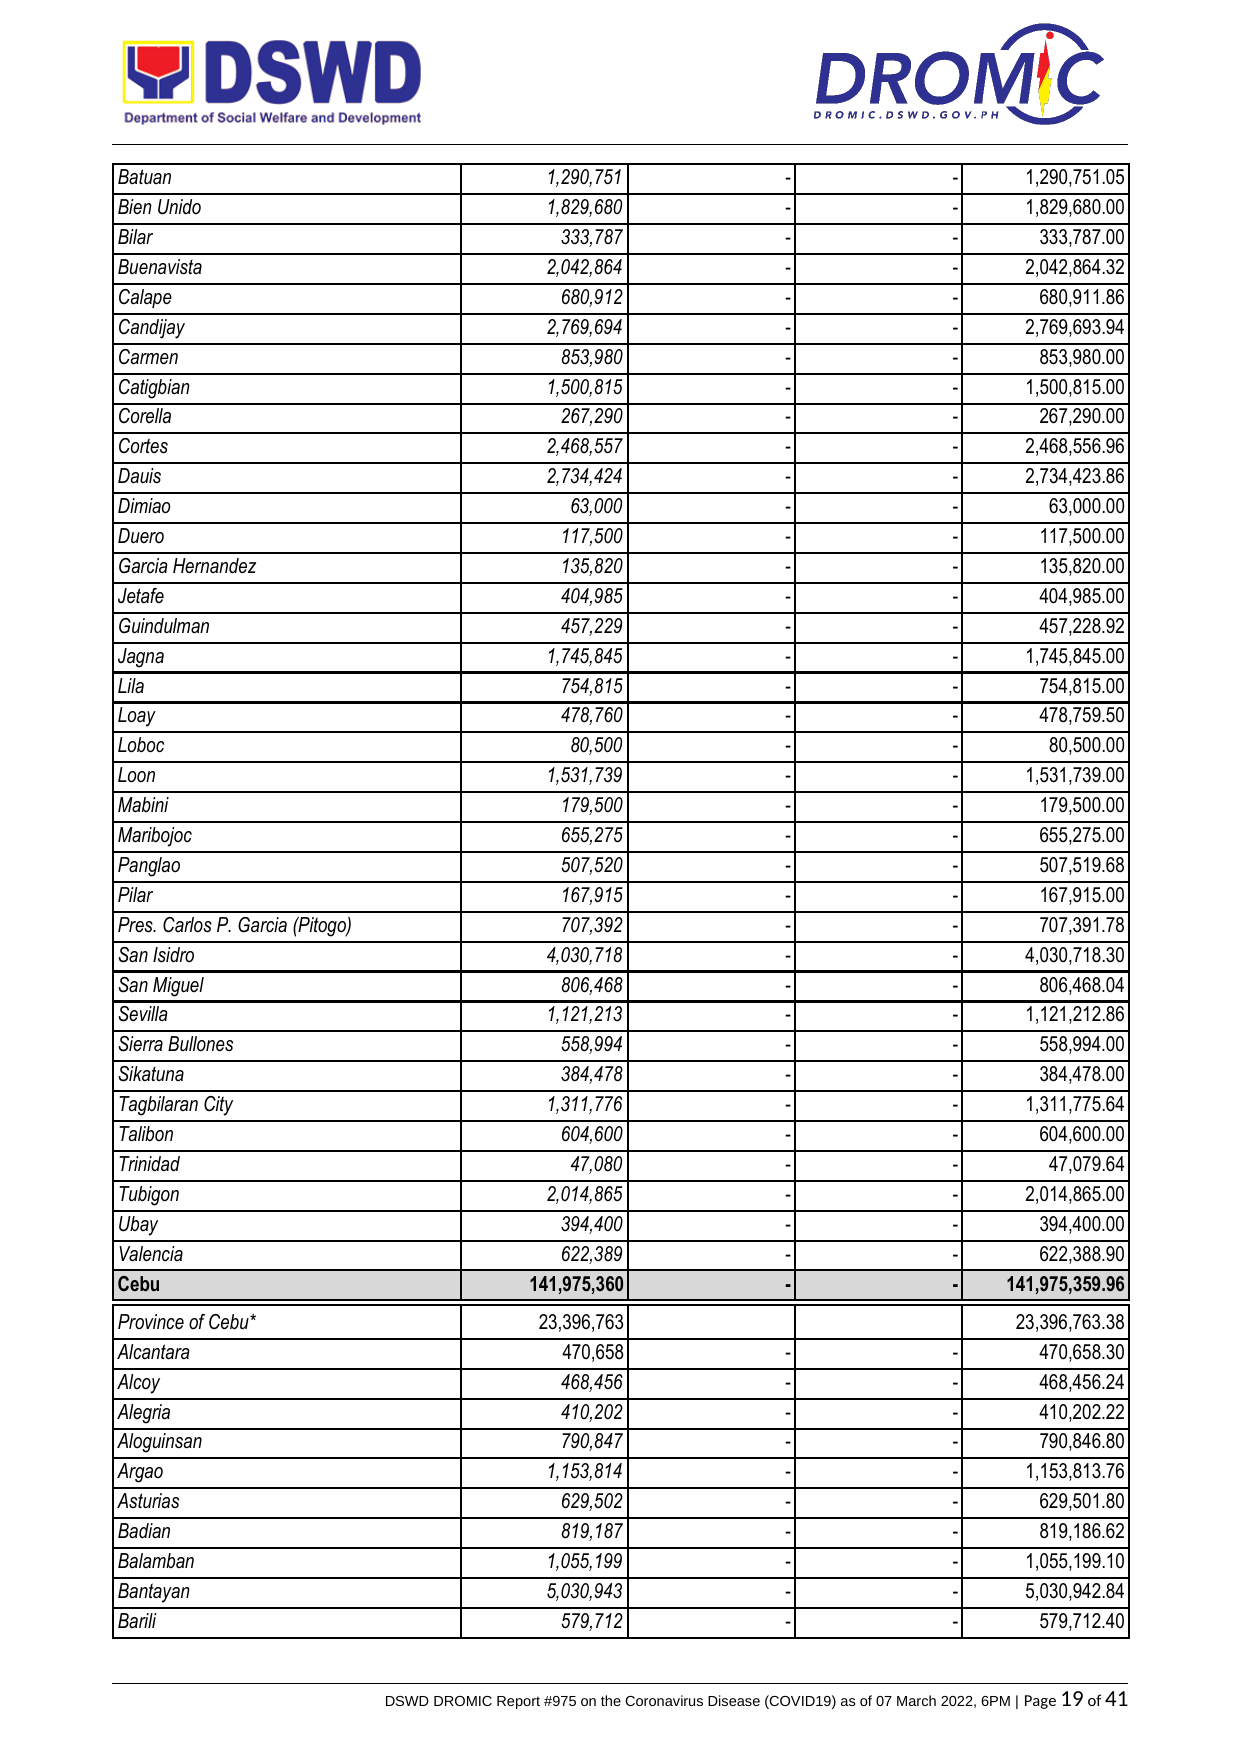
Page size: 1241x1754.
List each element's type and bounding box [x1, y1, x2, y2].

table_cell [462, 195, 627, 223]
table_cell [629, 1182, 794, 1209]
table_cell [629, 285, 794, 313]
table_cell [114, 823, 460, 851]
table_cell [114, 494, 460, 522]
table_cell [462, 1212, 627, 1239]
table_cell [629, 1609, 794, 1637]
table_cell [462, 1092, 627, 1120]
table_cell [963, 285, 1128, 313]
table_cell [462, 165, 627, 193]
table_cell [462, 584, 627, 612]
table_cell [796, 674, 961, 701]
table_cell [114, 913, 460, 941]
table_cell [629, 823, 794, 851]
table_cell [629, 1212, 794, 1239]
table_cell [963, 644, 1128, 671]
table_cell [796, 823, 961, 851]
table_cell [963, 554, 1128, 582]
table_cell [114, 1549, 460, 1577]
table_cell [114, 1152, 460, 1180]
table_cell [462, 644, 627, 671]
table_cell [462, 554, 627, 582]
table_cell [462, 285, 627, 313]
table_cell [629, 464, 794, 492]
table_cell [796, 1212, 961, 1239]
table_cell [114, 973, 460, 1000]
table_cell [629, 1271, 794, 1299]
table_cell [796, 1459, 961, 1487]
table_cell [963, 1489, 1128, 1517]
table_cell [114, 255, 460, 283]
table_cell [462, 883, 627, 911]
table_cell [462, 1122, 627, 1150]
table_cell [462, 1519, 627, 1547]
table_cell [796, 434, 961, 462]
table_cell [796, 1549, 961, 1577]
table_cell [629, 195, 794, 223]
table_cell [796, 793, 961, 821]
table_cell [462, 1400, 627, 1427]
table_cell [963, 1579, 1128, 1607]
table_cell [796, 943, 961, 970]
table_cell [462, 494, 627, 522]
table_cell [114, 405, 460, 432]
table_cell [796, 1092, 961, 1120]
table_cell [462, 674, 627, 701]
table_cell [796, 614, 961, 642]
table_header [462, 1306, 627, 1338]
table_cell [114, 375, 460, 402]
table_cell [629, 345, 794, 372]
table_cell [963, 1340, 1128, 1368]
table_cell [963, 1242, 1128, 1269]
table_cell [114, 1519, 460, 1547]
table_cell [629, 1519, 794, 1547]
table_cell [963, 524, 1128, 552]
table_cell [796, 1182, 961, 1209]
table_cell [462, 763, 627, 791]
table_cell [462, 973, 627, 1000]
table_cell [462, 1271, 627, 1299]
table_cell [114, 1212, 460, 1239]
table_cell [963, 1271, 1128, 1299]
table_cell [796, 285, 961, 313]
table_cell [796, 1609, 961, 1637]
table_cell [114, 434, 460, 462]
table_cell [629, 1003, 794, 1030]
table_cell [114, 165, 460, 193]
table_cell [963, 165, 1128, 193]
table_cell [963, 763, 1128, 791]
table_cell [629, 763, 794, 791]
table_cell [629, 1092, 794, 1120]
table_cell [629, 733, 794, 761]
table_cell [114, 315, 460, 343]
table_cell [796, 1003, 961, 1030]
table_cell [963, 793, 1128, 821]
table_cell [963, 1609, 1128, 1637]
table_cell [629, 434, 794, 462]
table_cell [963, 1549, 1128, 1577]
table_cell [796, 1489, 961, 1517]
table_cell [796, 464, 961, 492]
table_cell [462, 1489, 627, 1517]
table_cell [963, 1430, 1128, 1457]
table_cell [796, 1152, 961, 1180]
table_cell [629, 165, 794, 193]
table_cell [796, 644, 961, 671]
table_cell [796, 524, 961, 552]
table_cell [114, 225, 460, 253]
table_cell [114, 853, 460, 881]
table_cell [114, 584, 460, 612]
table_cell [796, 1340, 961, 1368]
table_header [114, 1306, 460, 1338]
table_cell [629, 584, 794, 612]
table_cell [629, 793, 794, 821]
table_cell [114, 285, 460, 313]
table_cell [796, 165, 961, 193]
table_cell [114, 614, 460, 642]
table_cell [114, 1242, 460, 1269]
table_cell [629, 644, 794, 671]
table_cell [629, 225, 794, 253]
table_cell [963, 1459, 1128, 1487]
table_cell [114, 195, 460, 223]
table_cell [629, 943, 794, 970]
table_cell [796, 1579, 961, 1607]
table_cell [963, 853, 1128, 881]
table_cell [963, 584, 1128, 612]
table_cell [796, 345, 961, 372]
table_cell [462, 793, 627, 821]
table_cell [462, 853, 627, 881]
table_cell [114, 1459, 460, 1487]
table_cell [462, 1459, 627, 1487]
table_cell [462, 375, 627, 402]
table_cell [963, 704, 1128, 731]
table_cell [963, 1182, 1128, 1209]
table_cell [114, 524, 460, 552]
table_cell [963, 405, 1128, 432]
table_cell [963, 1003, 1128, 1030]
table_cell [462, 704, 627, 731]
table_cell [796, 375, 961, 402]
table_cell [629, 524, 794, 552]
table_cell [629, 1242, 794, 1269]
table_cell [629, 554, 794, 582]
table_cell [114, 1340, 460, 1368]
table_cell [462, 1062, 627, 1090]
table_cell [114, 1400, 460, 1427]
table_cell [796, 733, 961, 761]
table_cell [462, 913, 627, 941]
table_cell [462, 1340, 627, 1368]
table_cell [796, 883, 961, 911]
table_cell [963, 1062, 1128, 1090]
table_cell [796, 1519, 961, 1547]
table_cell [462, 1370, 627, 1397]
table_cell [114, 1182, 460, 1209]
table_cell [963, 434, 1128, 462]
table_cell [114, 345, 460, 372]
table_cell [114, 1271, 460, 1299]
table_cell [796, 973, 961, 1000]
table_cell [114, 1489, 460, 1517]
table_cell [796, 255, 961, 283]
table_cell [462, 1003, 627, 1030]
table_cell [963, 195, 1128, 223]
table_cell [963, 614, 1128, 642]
picture [112, 37, 432, 129]
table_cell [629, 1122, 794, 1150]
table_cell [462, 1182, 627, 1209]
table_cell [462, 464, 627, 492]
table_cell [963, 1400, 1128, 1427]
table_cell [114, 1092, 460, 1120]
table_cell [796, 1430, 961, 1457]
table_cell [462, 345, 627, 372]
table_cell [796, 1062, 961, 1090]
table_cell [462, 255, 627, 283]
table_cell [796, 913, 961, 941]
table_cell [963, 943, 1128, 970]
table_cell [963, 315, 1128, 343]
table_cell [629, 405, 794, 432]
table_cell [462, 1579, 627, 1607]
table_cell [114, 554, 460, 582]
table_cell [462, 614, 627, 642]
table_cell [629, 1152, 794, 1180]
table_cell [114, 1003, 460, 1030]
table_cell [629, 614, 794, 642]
picture [781, 23, 1133, 125]
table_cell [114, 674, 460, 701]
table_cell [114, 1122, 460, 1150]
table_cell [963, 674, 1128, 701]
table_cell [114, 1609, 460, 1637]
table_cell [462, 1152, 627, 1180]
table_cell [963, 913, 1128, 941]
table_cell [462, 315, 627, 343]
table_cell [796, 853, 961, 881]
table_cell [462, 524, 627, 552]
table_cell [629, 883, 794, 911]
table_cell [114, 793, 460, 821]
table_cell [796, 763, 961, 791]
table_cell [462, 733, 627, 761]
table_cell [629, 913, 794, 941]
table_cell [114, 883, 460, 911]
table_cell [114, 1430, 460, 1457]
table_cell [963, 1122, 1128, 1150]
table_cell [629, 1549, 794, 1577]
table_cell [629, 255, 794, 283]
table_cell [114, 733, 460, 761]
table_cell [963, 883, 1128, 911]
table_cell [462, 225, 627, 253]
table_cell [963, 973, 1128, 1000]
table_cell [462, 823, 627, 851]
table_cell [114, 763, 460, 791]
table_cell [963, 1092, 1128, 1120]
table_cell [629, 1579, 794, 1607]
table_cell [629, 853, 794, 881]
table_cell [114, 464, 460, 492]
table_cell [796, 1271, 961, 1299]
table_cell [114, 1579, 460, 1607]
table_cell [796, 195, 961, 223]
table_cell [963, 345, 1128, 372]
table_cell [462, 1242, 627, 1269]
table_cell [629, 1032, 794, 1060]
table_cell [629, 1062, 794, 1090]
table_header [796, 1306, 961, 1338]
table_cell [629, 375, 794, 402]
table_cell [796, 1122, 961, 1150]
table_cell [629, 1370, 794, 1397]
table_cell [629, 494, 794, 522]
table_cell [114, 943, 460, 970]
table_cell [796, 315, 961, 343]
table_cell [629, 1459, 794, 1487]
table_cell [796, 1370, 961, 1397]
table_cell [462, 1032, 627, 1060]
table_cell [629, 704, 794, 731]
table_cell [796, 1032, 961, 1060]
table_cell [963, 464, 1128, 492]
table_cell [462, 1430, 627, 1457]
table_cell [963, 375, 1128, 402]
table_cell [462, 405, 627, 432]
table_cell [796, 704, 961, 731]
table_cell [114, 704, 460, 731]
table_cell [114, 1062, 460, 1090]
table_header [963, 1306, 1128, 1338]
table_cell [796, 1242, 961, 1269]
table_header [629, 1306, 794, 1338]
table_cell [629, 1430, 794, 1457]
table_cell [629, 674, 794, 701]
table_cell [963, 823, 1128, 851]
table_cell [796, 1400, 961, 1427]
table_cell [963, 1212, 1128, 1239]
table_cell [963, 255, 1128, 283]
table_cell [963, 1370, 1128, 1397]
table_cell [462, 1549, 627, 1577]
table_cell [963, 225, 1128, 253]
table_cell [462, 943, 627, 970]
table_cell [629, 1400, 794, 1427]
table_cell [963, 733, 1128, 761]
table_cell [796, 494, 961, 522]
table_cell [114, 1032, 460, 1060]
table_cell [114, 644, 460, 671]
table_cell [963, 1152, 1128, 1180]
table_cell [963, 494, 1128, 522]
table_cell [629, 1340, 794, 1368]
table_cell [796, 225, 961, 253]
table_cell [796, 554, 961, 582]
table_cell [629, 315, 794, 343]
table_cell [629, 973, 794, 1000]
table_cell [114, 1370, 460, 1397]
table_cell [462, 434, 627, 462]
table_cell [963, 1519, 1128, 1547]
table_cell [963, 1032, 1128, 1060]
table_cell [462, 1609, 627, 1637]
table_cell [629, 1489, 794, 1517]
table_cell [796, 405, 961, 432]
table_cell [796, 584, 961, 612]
